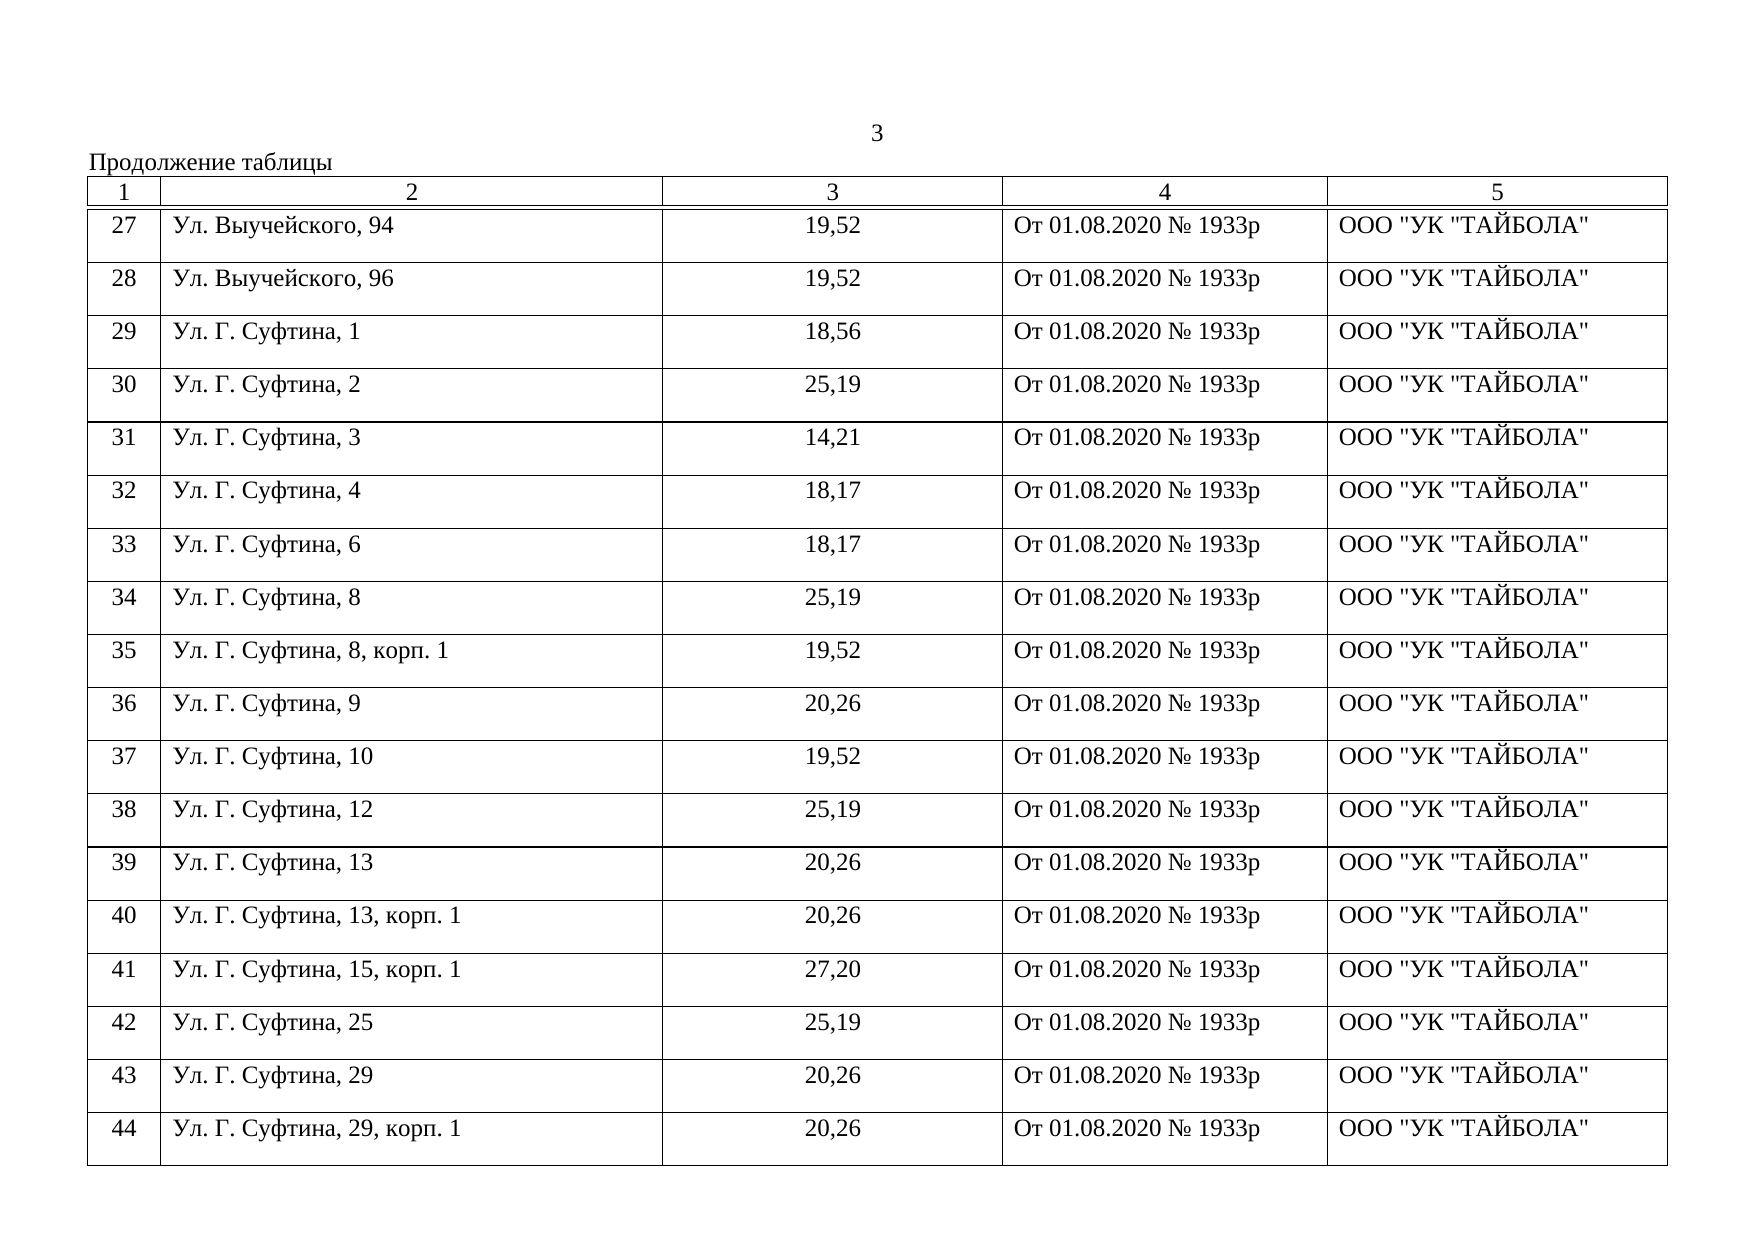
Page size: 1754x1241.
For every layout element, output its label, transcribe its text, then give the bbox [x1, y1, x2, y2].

table_cell ООО "УК "ТАЙБОЛА" [1328, 210, 1667, 262]
table_cell 31 [88, 423, 160, 474]
table_cell Ул. Г. Суфтина, 29 [161, 1060, 662, 1112]
table_cell 19,52 [663, 263, 1002, 315]
table_cell Ул. Г. Суфтина, 15, корп. 1 [161, 954, 662, 1006]
table_cell ООО "УК "ТАЙБОЛА" [1328, 263, 1667, 315]
table_cell 36 [88, 688, 160, 740]
table_cell ООО "УК "ТАЙБОЛА" [1328, 582, 1667, 634]
table_cell 32 [88, 476, 160, 528]
table_cell ООО "УК "ТАЙБОЛА" [1328, 476, 1667, 528]
table_cell От 01.08.2020 № 1933р [1003, 529, 1327, 581]
table_cell Ул. Выучейского, 94 [161, 210, 662, 262]
table_cell От 01.08.2020 № 1933р [1003, 635, 1327, 687]
table_cell 19,52 [663, 741, 1002, 793]
table_cell От 01.08.2020 № 1933р [1003, 582, 1327, 634]
table_cell Ул. Г. Суфтина, 12 [161, 794, 662, 846]
table_cell ООО "УК "ТАЙБОЛА" [1328, 635, 1667, 687]
table_cell 19,52 [663, 210, 1002, 262]
table_cell Ул. Г. Суфтина, 29, корп. 1 [161, 1113, 662, 1165]
table_cell Ул. Г. Суфтина, 2 [161, 369, 662, 421]
table_cell 25,19 [663, 1007, 1002, 1059]
table_cell 20,26 [663, 1060, 1002, 1112]
table_cell 25,19 [663, 582, 1002, 634]
table_cell Ул. Г. Суфтина, 13 [161, 848, 662, 899]
table_cell 28 [88, 263, 160, 315]
table_cell ООО "УК "ТАЙБОЛА" [1328, 848, 1667, 899]
table_cell От 01.08.2020 № 1933р [1003, 263, 1327, 315]
table_cell 40 [88, 901, 160, 953]
table_cell От 01.08.2020 № 1933р [1003, 1060, 1327, 1112]
table_cell От 01.08.2020 № 1933р [1003, 688, 1327, 740]
table_cell От 01.08.2020 № 1933р [1003, 423, 1327, 474]
table_cell ООО "УК "ТАЙБОЛА" [1328, 901, 1667, 953]
table_cell ООО "УК "ТАЙБОЛА" [1328, 954, 1667, 1006]
table_cell ООО "УК "ТАЙБОЛА" [1328, 688, 1667, 740]
table_cell Ул. Г. Суфтина, 3 [161, 423, 662, 474]
table_cell ООО "УК "ТАЙБОЛА" [1328, 529, 1667, 581]
table_cell Ул. Г. Суфтина, 4 [161, 476, 662, 528]
table_cell Ул. Г. Суфтина, 9 [161, 688, 662, 740]
table_cell От 01.08.2020 № 1933р [1003, 794, 1327, 846]
table_cell 27,20 [663, 954, 1002, 1006]
table_cell 33 [88, 529, 160, 581]
table_cell ООО "УК "ТАЙБОЛА" [1328, 794, 1667, 846]
table_cell 43 [88, 1060, 160, 1112]
table_cell 30 [88, 369, 160, 421]
table_cell 41 [88, 954, 160, 1006]
table_cell Ул. Г. Суфтина, 13, корп. 1 [161, 901, 662, 953]
table_cell 35 [88, 635, 160, 687]
table_cell От 01.08.2020 № 1933р [1003, 476, 1327, 528]
table_cell Ул. Г. Суфтина, 25 [161, 1007, 662, 1059]
table_cell ООО "УК "ТАЙБОЛА" [1328, 369, 1667, 421]
table_cell От 01.08.2020 № 1933р [1003, 741, 1327, 793]
table_cell Ул. Г. Суфтина, 1 [161, 316, 662, 368]
table_cell 19,52 [663, 635, 1002, 687]
table_cell 39 [88, 848, 160, 899]
table_cell От 01.08.2020 № 1933р [1003, 848, 1327, 899]
table_cell Ул. Г. Суфтина, 8, корп. 1 [161, 635, 662, 687]
table_cell 42 [88, 1007, 160, 1059]
table_cell От 01.08.2020 № 1933р [1003, 954, 1327, 1006]
table_cell ООО "УК "ТАЙБОЛА" [1328, 1113, 1667, 1165]
table_cell 44 [88, 1113, 160, 1165]
table_cell Ул. Г. Суфтина, 8 [161, 582, 662, 634]
table_cell 37 [88, 741, 160, 793]
table_cell 18,17 [663, 529, 1002, 581]
table_cell 20,26 [663, 901, 1002, 953]
table_cell От 01.08.2020 № 1933р [1003, 901, 1327, 953]
table_cell ООО "УК "ТАЙБОЛА" [1328, 1007, 1667, 1059]
table_cell ООО "УК "ТАЙБОЛА" [1328, 1060, 1667, 1112]
table_cell 27 [88, 210, 160, 262]
table_cell 29 [88, 316, 160, 368]
table_cell 20,26 [663, 1113, 1002, 1165]
table_cell 34 [88, 582, 160, 634]
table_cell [1003, 1113, 1327, 1165]
table_cell От 01.08.2020 № 1933р [1003, 1007, 1327, 1059]
table_cell От 01.08.2020 № 1933р [1003, 369, 1327, 421]
table_cell 14,21 [663, 423, 1002, 474]
table_cell 18,56 [663, 316, 1002, 368]
table_cell ООО "УК "ТАЙБОЛА" [1328, 316, 1667, 368]
table_cell Ул. Г. Суфтина, 6 [161, 529, 662, 581]
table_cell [1003, 210, 1327, 262]
table_cell Ул. Выучейского, 96 [161, 263, 662, 315]
table_cell Ул. Г. Суфтина, 10 [161, 741, 662, 793]
table_cell ООО "УК "ТАЙБОЛА" [1328, 741, 1667, 793]
table_cell ООО "УК "ТАЙБОЛА" [1328, 423, 1667, 474]
table_cell 25,19 [663, 369, 1002, 421]
table_cell От 01.08.2020 № 1933р [1003, 316, 1327, 368]
table_cell 38 [88, 794, 160, 846]
table_cell 25,19 [663, 794, 1002, 846]
table_cell 18,17 [663, 476, 1002, 528]
table_cell 20,26 [663, 848, 1002, 899]
table_cell 20,26 [663, 688, 1002, 740]
